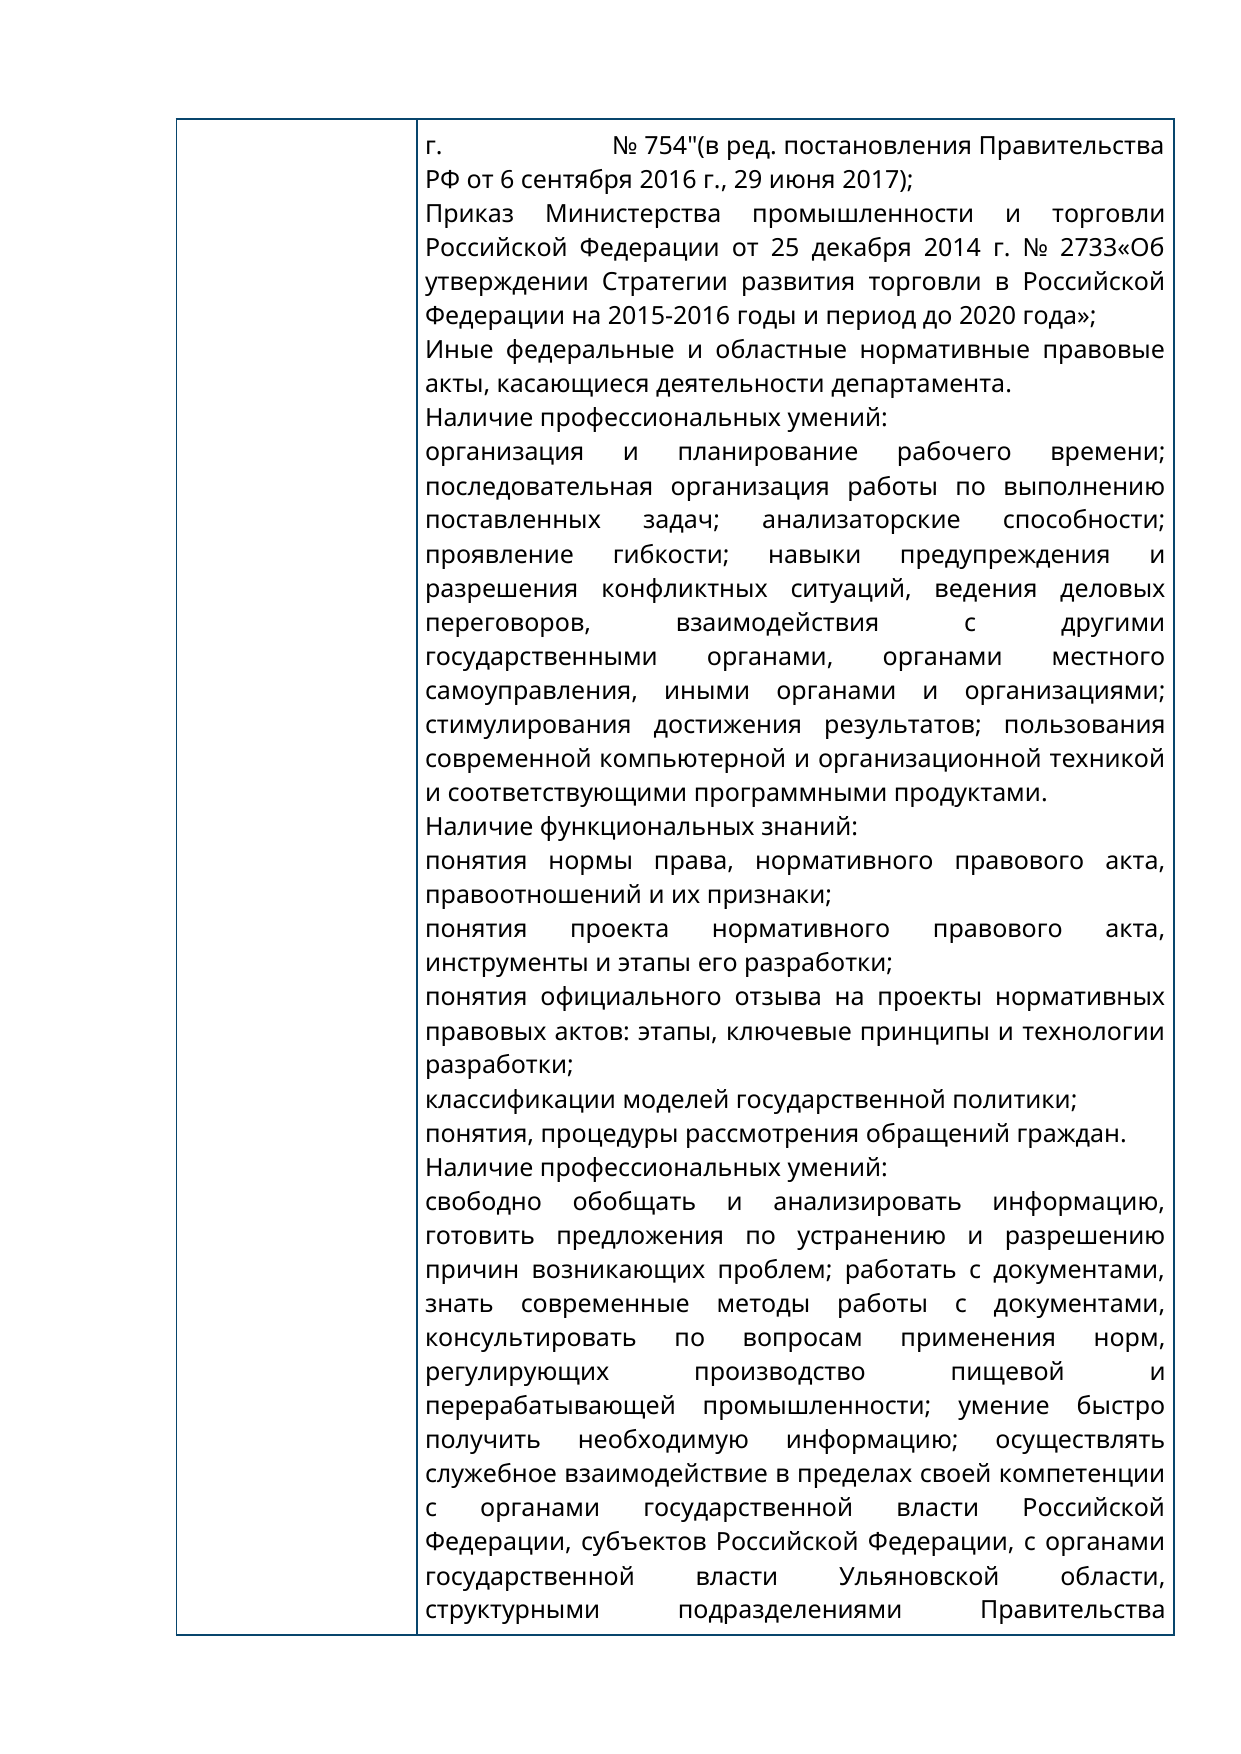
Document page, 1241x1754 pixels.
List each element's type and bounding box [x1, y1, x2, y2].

table_cell [418, 120, 1173, 1634]
table_cell [177, 120, 416, 1634]
